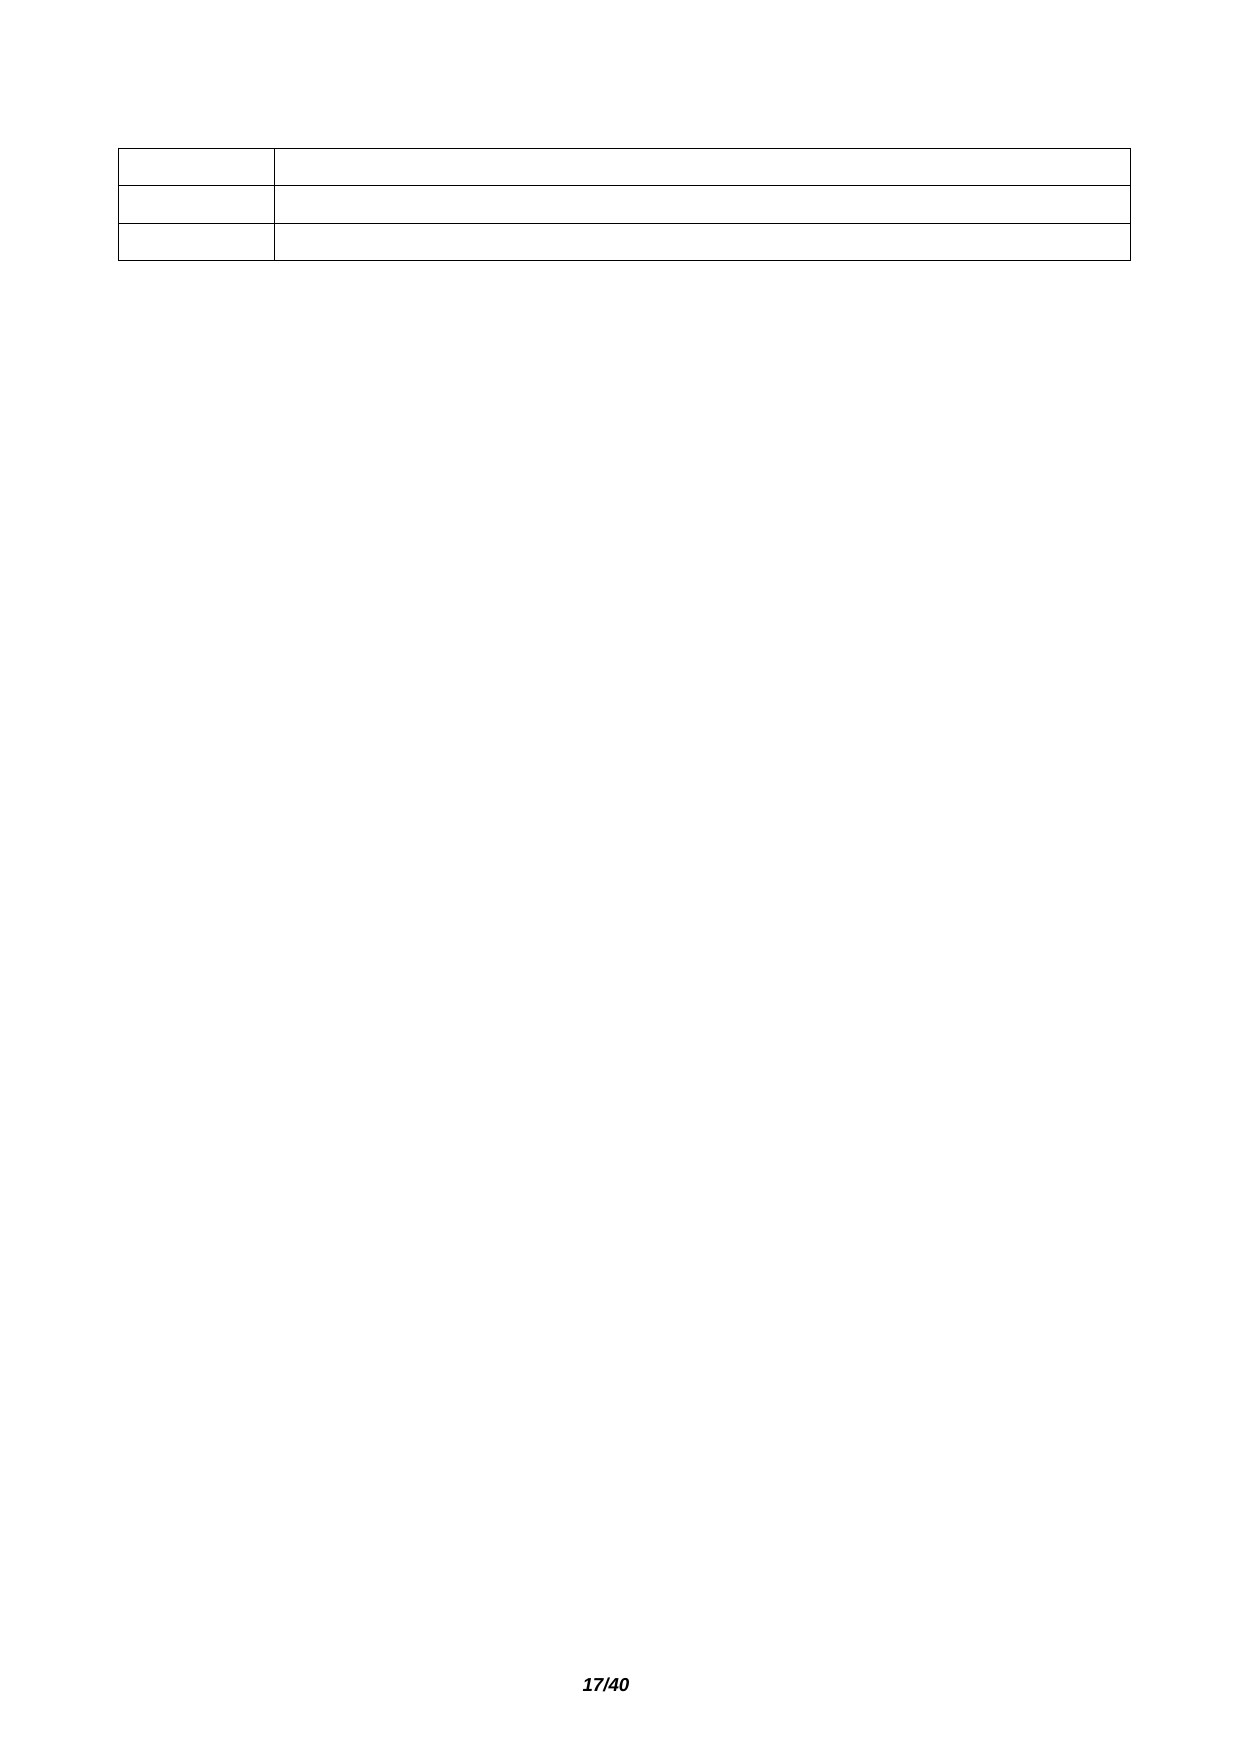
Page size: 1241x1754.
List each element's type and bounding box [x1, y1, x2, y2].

table_cell [275, 149, 1130, 185]
table_cell [119, 224, 274, 260]
table_cell [275, 186, 1130, 223]
table_cell [119, 149, 274, 185]
table_cell [119, 186, 274, 223]
table_cell [275, 224, 1130, 260]
